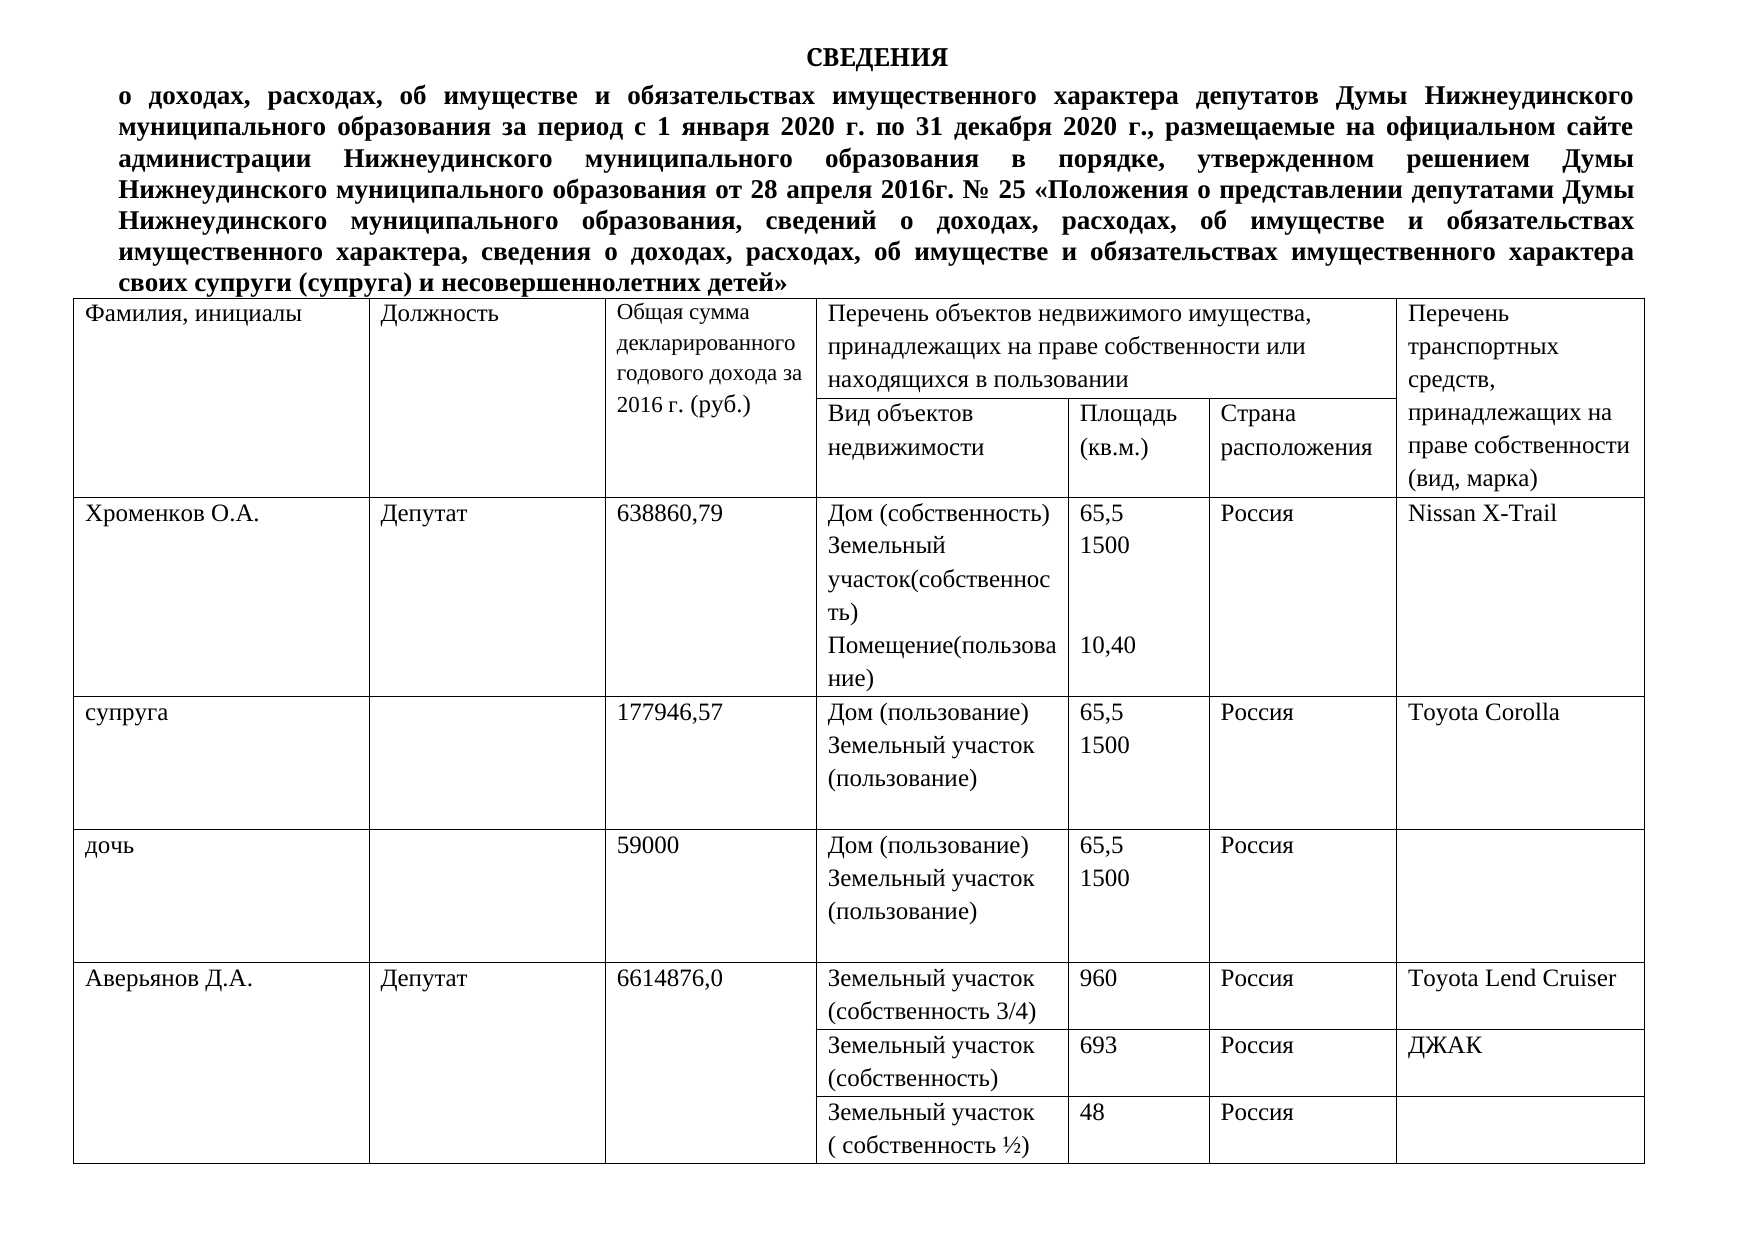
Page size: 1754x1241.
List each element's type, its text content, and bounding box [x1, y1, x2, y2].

table_cell Россия [1210, 1030, 1396, 1096]
table_cell Страна расположения [1210, 399, 1396, 497]
table_cell 693 [1069, 1030, 1209, 1096]
table_cell Дом (пользование) Земельный участок (пользование) [817, 830, 1068, 962]
table_cell 65,5 1500 10,40 [1069, 498, 1209, 696]
table_cell Дом (собственность) Земельный участок(собственность) Помещение(пользование) [817, 498, 1068, 696]
table_cell [1397, 1097, 1644, 1163]
table_cell 638860,79 [606, 498, 816, 696]
table_cell Земельный участок (собственность) [817, 1030, 1068, 1096]
table_cell дочь [74, 830, 369, 962]
table_cell 6614876,0 [606, 963, 816, 1163]
table_cell ДЖАК [1397, 1030, 1644, 1096]
table_cell Россия [1210, 830, 1396, 962]
table_cell Россия [1210, 697, 1396, 829]
table_cell супруга [74, 697, 369, 829]
table_header Должность [370, 299, 605, 497]
table_cell Россия [1210, 1097, 1396, 1163]
table_cell Россия [1210, 498, 1396, 696]
subtitle СВЕДЕНИЯ [118, 44, 1636, 73]
table_cell Площадь (кв.м.) [1069, 399, 1209, 497]
table_header Перечень транспортных средств, принадлежащих на праве собственности (вид, марка) [1397, 299, 1644, 497]
table_cell 960 [1069, 963, 1209, 1029]
table_cell 48 [1069, 1097, 1209, 1163]
table_cell Дом (пользование) Земельный участок (пользование) [817, 697, 1068, 829]
table_cell Вид объектов недвижимости [817, 399, 1068, 497]
table_header Фамилия, инициалы [74, 299, 369, 497]
table_cell [1397, 830, 1644, 962]
table_cell Депутат [370, 498, 605, 696]
table_header Перечень объектов недвижимого имущества, принадлежащих на праве собственности или находящихся в пользовании [817, 299, 1396, 397]
table_cell 177946,57 [606, 697, 816, 829]
table_cell Земельный участок (собственность 3/4) [817, 963, 1068, 1029]
table_cell Хроменков О.А. [74, 498, 369, 696]
text о доходах, расходах, об имуществе и обязательствах имущественного характера депутатов Думы Нижнеудинского муниципального образования за период с 1 января 2020 г. по 31 декабря 2020 г., размещаемые на официальном сайте администрации Нижнеудинского муниципального образования в порядке, утвержденном решением Думы Нижнеудинского муниципального образования от 28 апреля 2016г. № 25 «Положения о представлении депутатами Думы Нижнеудинского муниципального образования, сведений о доходах, расходах, об имуществе и обязательствах имущественного характера, сведения о доходах, расходах, об имуществе и обязательствах имущественного характера своих супруги (супруга) и несовершеннолетних детей» [118, 79, 1636, 297]
table_cell 65,5 1500 [1069, 697, 1209, 829]
table_cell Toyota Lend Cruiser [1397, 963, 1644, 1029]
table_cell [370, 697, 605, 829]
table_header Общая сумма декларированного годового дохода за 2016 г. (руб.) [606, 299, 816, 497]
table_cell 65,5 1500 [1069, 830, 1209, 962]
table_cell [370, 830, 605, 962]
table_cell Россия [1210, 963, 1396, 1029]
table_cell Земельный участок ( собственность ½) [817, 1097, 1068, 1163]
table_cell Депутат [370, 963, 605, 1163]
table_cell Nissan X-Trail [1397, 498, 1644, 696]
table_cell 59000 [606, 830, 816, 962]
table_cell Аверьянов Д.А. [74, 963, 369, 1163]
table_cell Toyota Corolla [1397, 697, 1644, 829]
